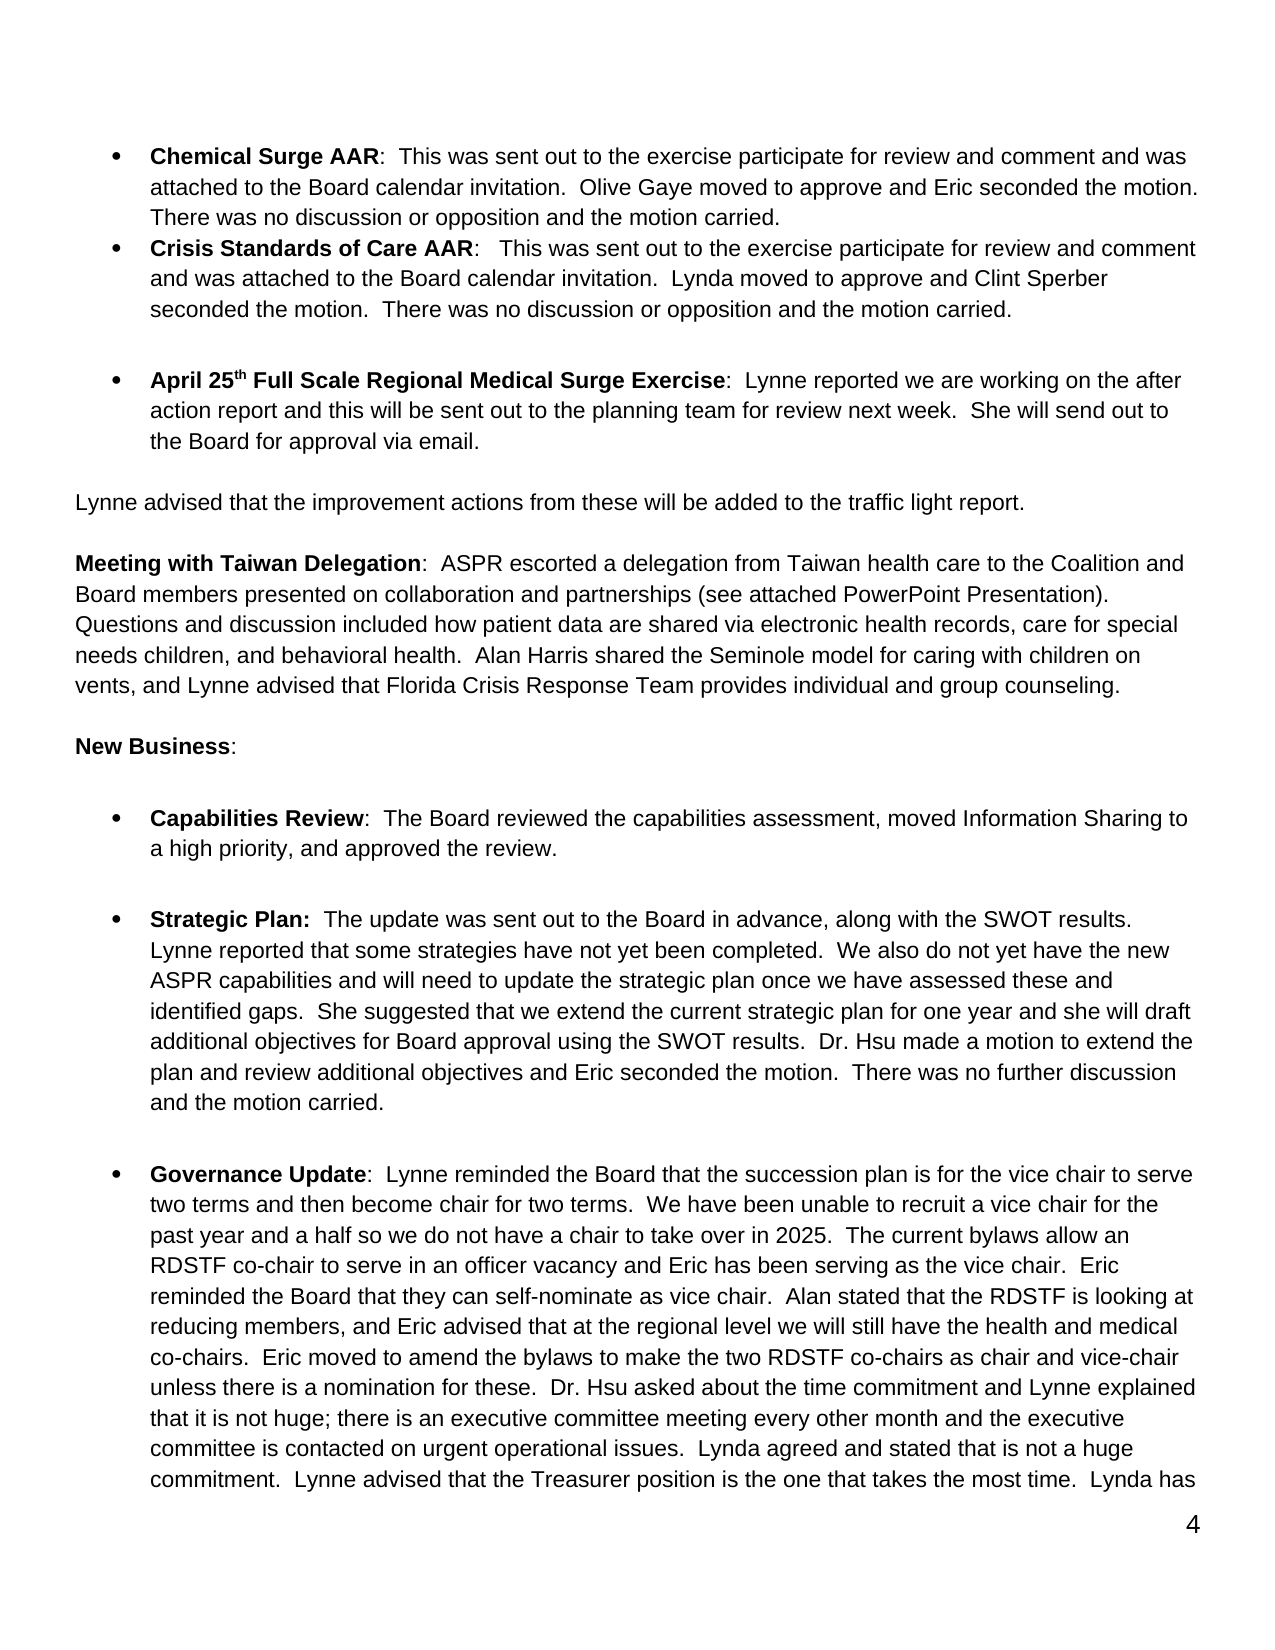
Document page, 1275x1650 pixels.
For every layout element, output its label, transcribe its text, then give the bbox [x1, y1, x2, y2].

list Strategic Plan: The update was sent out to the Board in advance, along with the SWOT results. Lynne reported that some strategies have not yet been completed. We also do not yet have the new ASPR capabilities and will need to update the strategic plan once we have assessed these and identified gaps. She suggested that we extend the current strategic plan for one year and she will draft additional objectives for Board approval using the SWOT results. Dr. Hsu made a motion to extend the plan and review additional objectives and Eric seconded the motion. There was no further discussion and the motion carried. [112, 906, 1200, 1155]
text New Business: [75, 733, 1200, 799]
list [112, 1161, 1200, 1492]
list April 25th Full Scale Regional Medical Surge Exercise: Lynne reported we are working on the after action report and this will be sent out to the planning team for review next week. She will send out to the Board for approval via email. [112, 367, 1200, 454]
list Capabilities Review: The Board reviewed the capabilities assessment, moved Information Sharing to a high priority, and approved the review. [112, 804, 1200, 901]
text Lynne advised that the improvement actions from these will be added to the traffic light report. [75, 489, 1200, 515]
text Meeting with Taiwan Delegation: ASPR escorted a delegation from Taiwan health care to the Coalition and Board members presented on collaboration and partnerships (see attached PowerPoint Presentation). Questions and discussion included how patient data are shared via electronic health records, care for special needs children, and behavioral health. Alan Harris shared the Seminole model for caring with children on vents, and Lynne advised that Florida Crisis Response Team provides individual and group counseling. [75, 550, 1200, 698]
list Crisis Standards of Care AAR: This was sent out to the exercise participate for review and comment and was attached to the Board calendar invitation. Lynda moved to approve and Clint Sperber seconded the motion. There was no discussion or opposition and the motion carried. [112, 235, 1200, 362]
list Chemical Surge AAR: This was sent out to the exercise participate for review and comment and was attached to the Board calendar invitation. Olive Gaye moved to approve and Eric seconded the motion. There was no discussion or opposition and the motion carried. [112, 143, 1200, 231]
